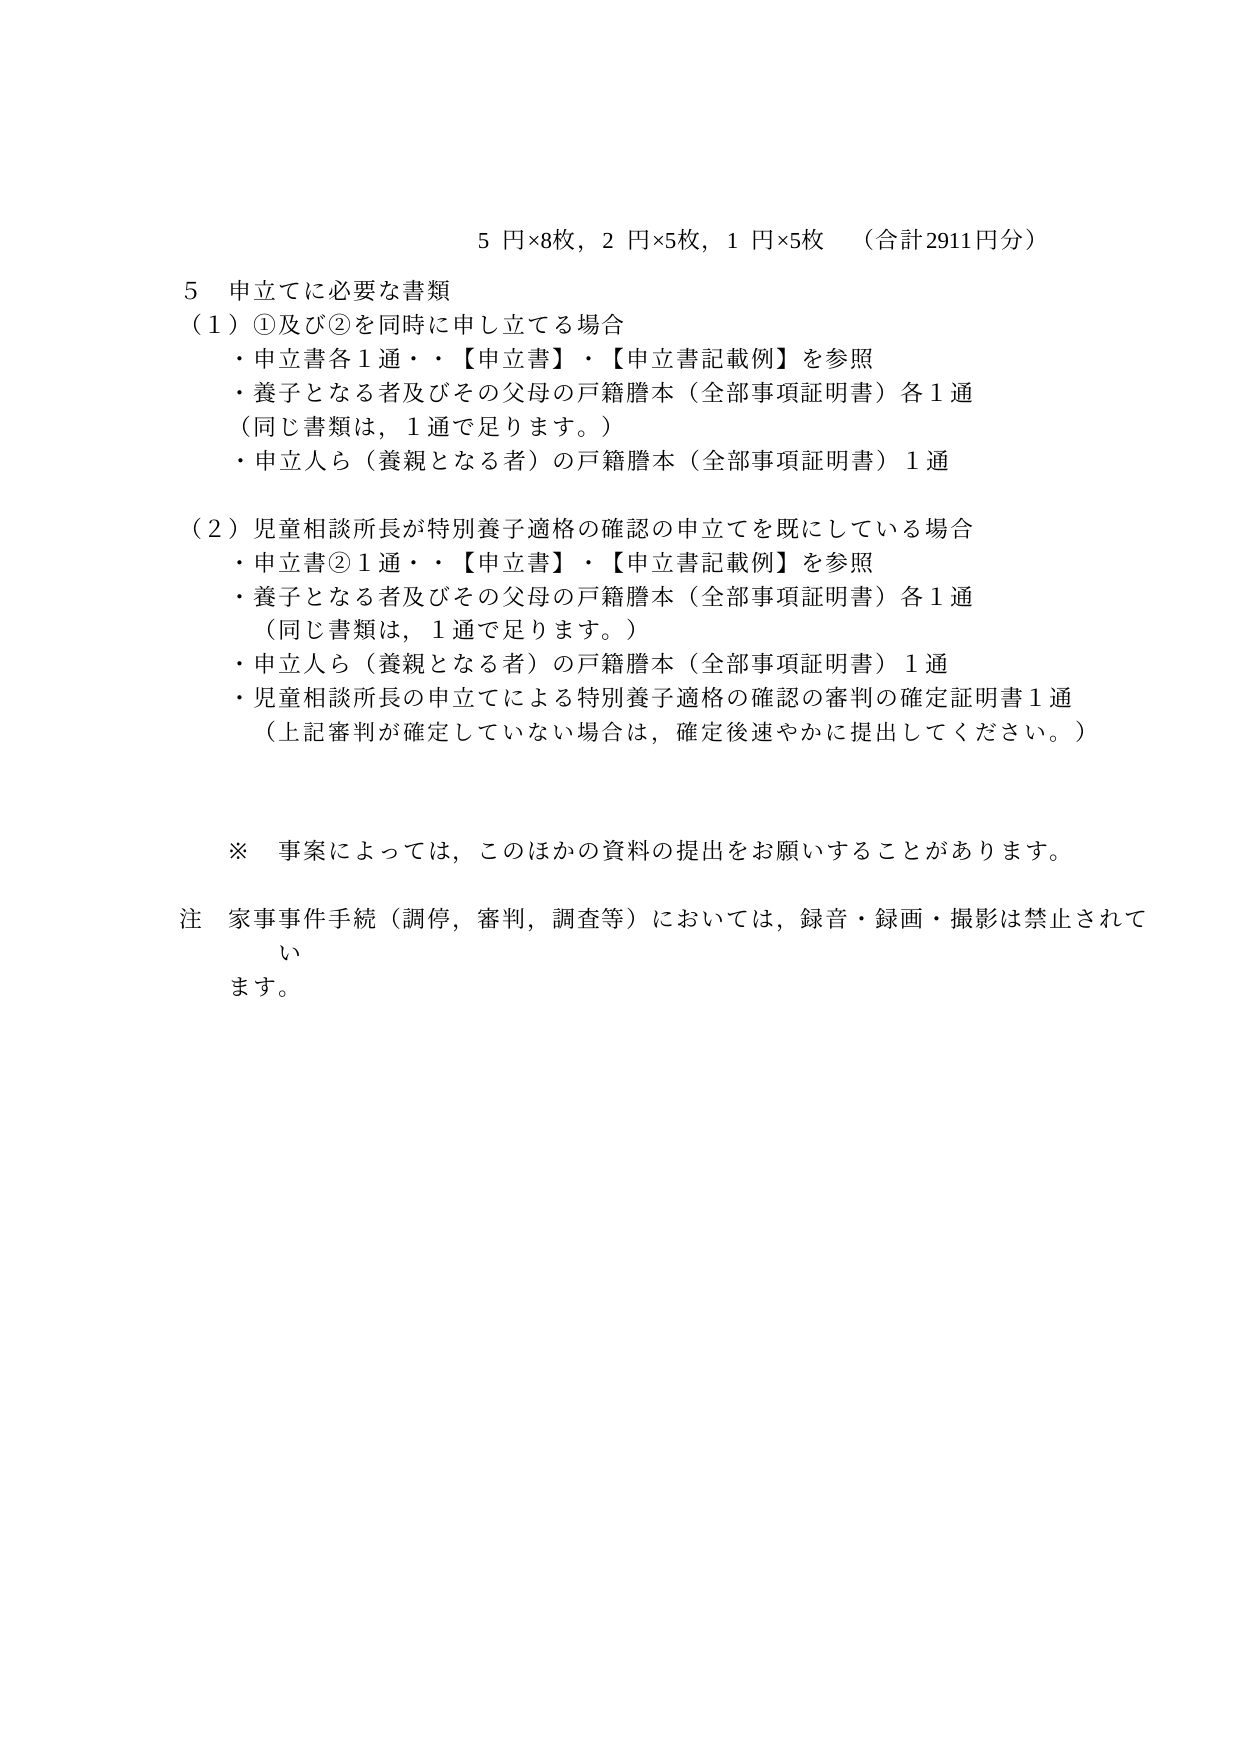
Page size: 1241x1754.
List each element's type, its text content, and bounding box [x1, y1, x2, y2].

text （上記審判が確定していない場合は，確定後速やかに提出してください。） [179, 714, 1150, 748]
text ・申立人ら（養親となる者）の戸籍謄本（全部事項証明書）１通 [179, 646, 1150, 680]
text （１）①及び②を同時に申し立てる場合 [179, 306, 1150, 340]
list 事案によっては，このほかの資料の提出をお願いすることがあります。 [205, 833, 1150, 867]
text （２）児童相談所長が特別養子適格の確認の申立てを既にしている場合 [179, 510, 1150, 544]
text ・児童相談所長の申立てによる特別養子適格の確認の審判の確定証明書１通 [179, 680, 1150, 714]
text ・養子となる者及びその父母の戸籍謄本（全部事項証明書）各１通 [179, 578, 1150, 612]
text （同じ書類は，１通で足ります。） [179, 612, 1150, 646]
text ・申立書②１通・・【申立書】・【申立書記載例】を参照 [179, 544, 1150, 578]
text 注 家事事件手続（調停，審判，調査等）においては，録音・録画・撮影は禁止されてい [179, 901, 1150, 968]
text ・申立人ら（養親となる者）の戸籍謄本（全部事項証明書）１通 [179, 442, 1150, 476]
text ます。 [204, 968, 1150, 1002]
text ・申立書各１通・・【申立書】・【申立書記載例】を参照 [179, 340, 1150, 374]
text ５ 申立てに必要な書類 [179, 272, 1150, 306]
text ・養子となる者及びその父母の戸籍謄本（全部事項証明書）各１通 [179, 374, 1150, 408]
text （同じ書類は，１通で足ります。） [179, 408, 1150, 442]
text 5円×8枚，2円×5枚，1円×5枚 （合計2911円分） [179, 221, 1150, 255]
